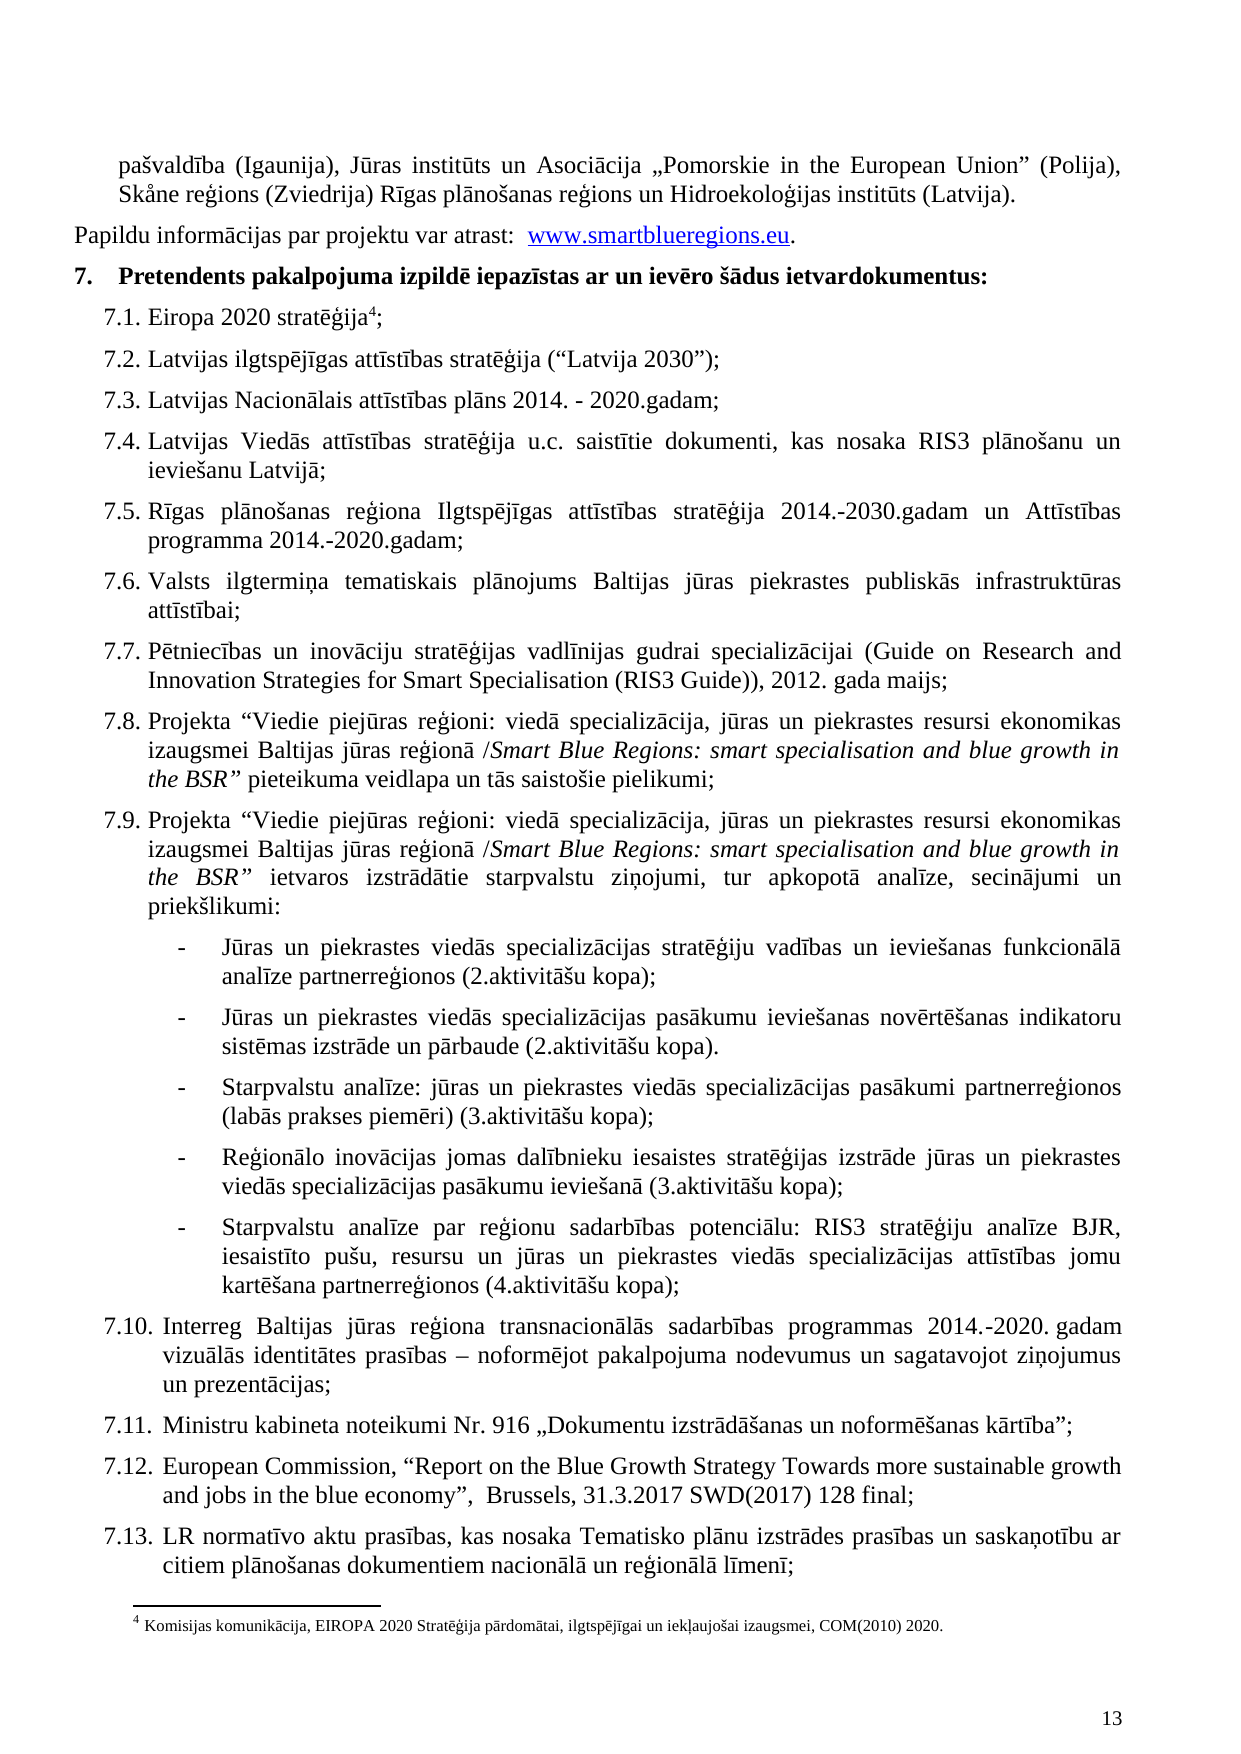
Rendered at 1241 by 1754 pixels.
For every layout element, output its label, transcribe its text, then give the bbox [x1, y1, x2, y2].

list Projekta “Viedie piejūras reģioni: viedā specializācija, jūras un piekrastes resursi ekonomikas izaugsmei Baltijas jūras reģionā /Smart Blue Regions: smart specialisation and blue growth in the BSR” pieteikuma veidlapa un tās saistošie pielikumi; [103, 706, 1122, 792]
list Interreg Baltijas jūras reģiona transnacionālās sadarbības programmas 2014.-2020. gadam vizuālās identitātes prasības – noformējot pakalpojuma nodevumus un sagatavojot ziņojumus un prezentācijas; [103, 1311, 1122, 1397]
list Rīgas plānošanas reģiona Ilgtspējīgas attīstības stratēģija 2014.-2030.gadam un Attīstības programma 2014.-2020.gadam; [103, 496, 1122, 554]
list Latvijas ilgtspējīgas attīstības stratēģija (“Latvija 2030”); [103, 344, 1122, 372]
list Projekta “Viedie piejūras reģioni: viedā specializācija, jūras un piekrastes resursi ekonomikas izaugsmei Baltijas jūras reģionā /Smart Blue Regions: smart specialisation and blue growth in the BSR” ietvaros izstrādātie starpvalstu ziņojumi, tur apkopotā analīze, secinājumi un priekšlikumi: [103, 805, 1122, 920]
list Starpvalstu analīze: jūras un piekrastes viedās specializācijas pasākumi partnerreģionos (labās prakses piemēri) (3.aktivitāšu kopa); [177, 1072, 1122, 1130]
list LR normatīvo aktu prasības, kas nosaka Tematisko plānu izstrādes prasības un saskaņotību ar citiem plānošanas dokumentiem nacionālā un reģionālā līmenī; [103, 1521, 1122, 1579]
list Pētniecības un inovāciju stratēģijas vadlīnijas gudrai specializācijai (Guide on Research and Innovation Strategies for Smart Specialisation (RIS3 Guide)), 2012. gada maijs; [103, 636, 1122, 694]
list Reģionālo inovācijas jomas dalībnieku iesaistes stratēģijas izstrāde jūras un piekrastes viedās specializācijas pasākumu ieviešanā (3.aktivitāšu kopa); [177, 1142, 1122, 1200]
list Latvijas Viedās attīstības stratēģija u.c. saistītie dokumenti, kas nosaka RIS3 plānošanu un ieviešanu Latvijā; [103, 426, 1122, 484]
list Jūras un piekrastes viedās specializācijas pasākumu ieviešanas novērtēšanas indikatoru sistēmas izstrāde un pārbaude (2.aktivitāšu kopa). [177, 1002, 1122, 1060]
list Valsts ilgtermiņa tematiskais plānojums Baltijas jūras piekrastes publiskās infrastruktūras attīstībai; [103, 566, 1122, 624]
text Papildu informācijas par projektu var atrast: www.smartblueregions.eu. [74, 220, 1122, 249]
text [118, 150, 1122, 207]
list Ministru kabineta noteikumi Nr. 916 „Dokumentu izstrādāšanas un noformēšanas kārtība”; [103, 1410, 1122, 1439]
list Eiropa 2020 stratēģija; [103, 302, 1122, 331]
list Latvijas Nacionālais attīstības plāns 2014. - 2020.gadam; [103, 385, 1122, 414]
list Jūras un piekrastes viedās specializācijas stratēģiju vadības un ieviešanas funkcionālā analīze partnerreģionos (2.aktivitāšu kopa); [177, 932, 1122, 990]
list Starpvalstu analīze par reģionu sadarbības potenciālu: RIS3 stratēģiju analīze BJR, iesaistīto pušu, resursu un jūras un piekrastes viedās specializācijas attīstības jomu kartēšana partnerreģionos (4.aktivitāšu kopa); [177, 1212, 1122, 1299]
list European Commission, “Report on the Blue Growth Strategy Towards more sustainable growth and jobs in the blue economy”, Brussels, 31.3.2017 SWD(2017) 128 final; [103, 1451, 1122, 1509]
list Pretendents pakalpojuma izpildē iepazīstas ar un ievēro šādus ietvardokumentus: [74, 261, 1122, 290]
